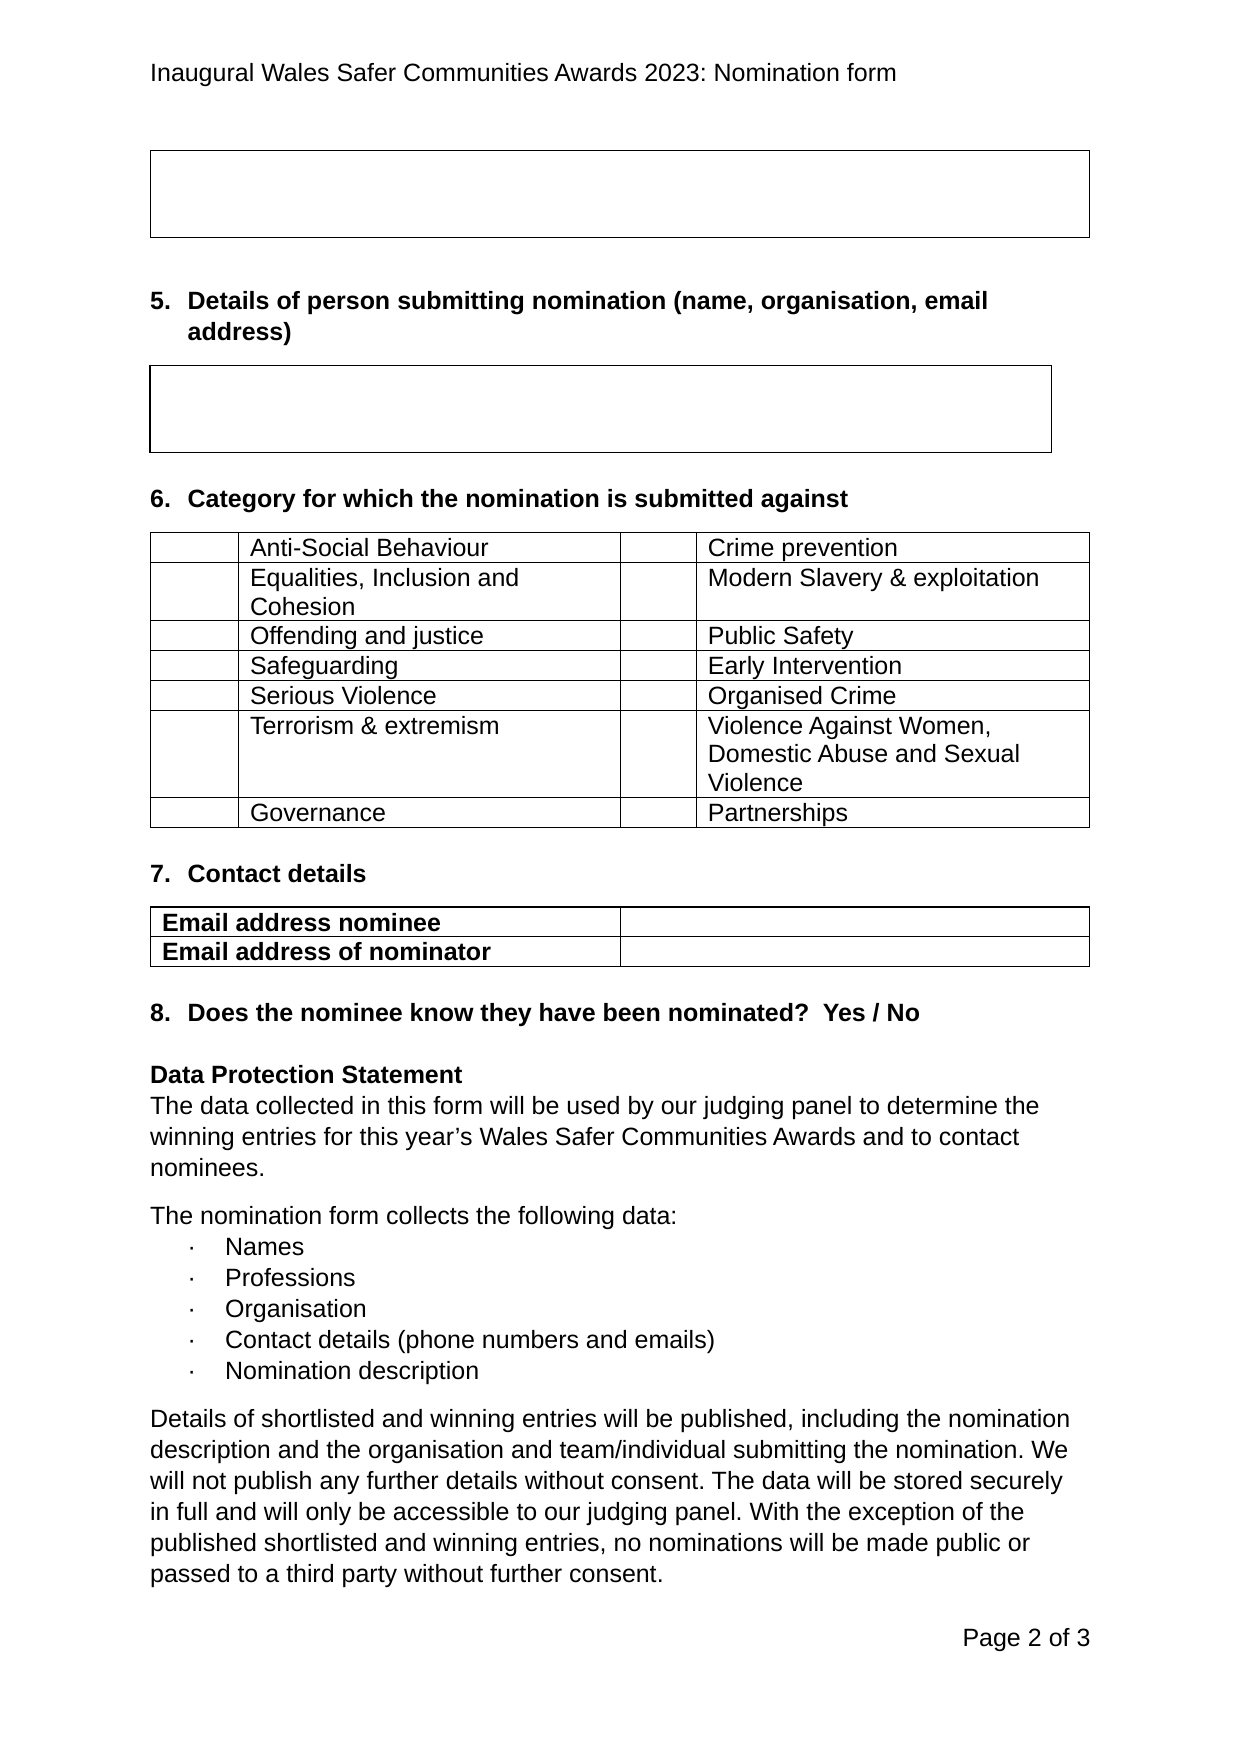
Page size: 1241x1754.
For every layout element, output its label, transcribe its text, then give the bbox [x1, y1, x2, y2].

table_header [151, 366, 1051, 452]
table_header [621, 533, 696, 562]
list Names [187, 1232, 1090, 1261]
table_cell [151, 651, 238, 680]
table_cell [151, 798, 238, 827]
table_cell Terrorism & extremism [239, 711, 620, 797]
table_cell [621, 937, 1089, 966]
table_cell [151, 711, 238, 797]
table_cell [621, 651, 696, 680]
list Contact details [150, 859, 1090, 887]
list Details of person submitting nomination (name, organisation, email address) [150, 286, 1090, 346]
table_cell Violence Against Women, Domestic Abuse and Sexual Violence [697, 711, 1089, 797]
list Organisation [187, 1294, 1090, 1323]
table_cell Partnerships [697, 798, 1089, 827]
table_cell [621, 621, 696, 650]
table_cell [621, 711, 696, 797]
list Does the nominee know they have been nominated? Yes / No [150, 998, 1090, 1027]
list Contact details (phone numbers and emails) [187, 1325, 1090, 1354]
table_cell [621, 798, 696, 827]
table_cell [621, 563, 696, 620]
text The data collected in this form will be used by our judging panel to determine the winning entries for this year’s Wales Safer Communities Awards and to contact nominees. [150, 1091, 1090, 1182]
table_cell Modern Slavery & exploitation [697, 563, 1089, 620]
table_cell Equalities, Inclusion and Cohesion [239, 563, 620, 620]
table_cell Early Intervention [697, 651, 1089, 680]
table_header [151, 533, 238, 562]
list Nomination description [187, 1356, 1090, 1385]
text Details of shortlisted and winning entries will be published, including the nomination description and the organisation and team/individual submitting the nomination. We will not publish any further details without consent. The data will be stored securely in full and will only be accessible to our judging panel. With the exception of the published shortlisted and winning entries, no nominations will be made public or passed to a third party without further consent. [150, 1404, 1090, 1588]
table_cell Governance [239, 798, 620, 827]
table_header [621, 908, 1089, 936]
table_cell Serious Violence [239, 681, 620, 709]
table_cell Safeguarding [239, 651, 620, 680]
table_cell Offending and justice [239, 621, 620, 650]
table_cell [621, 681, 696, 709]
table_cell Public Safety [697, 621, 1089, 650]
table_cell [151, 681, 238, 709]
text The nomination form collects the following data: [150, 1201, 1090, 1230]
list Category for which the nomination is submitted against [150, 484, 1090, 513]
table_header Anti-Social Behaviour [239, 533, 620, 562]
list Professions [187, 1263, 1090, 1292]
table_header Email address nominee [151, 908, 620, 936]
table_cell [151, 621, 238, 650]
table_cell Organised Crime [697, 681, 1089, 709]
text Data Protection Statement [150, 1060, 1090, 1089]
table_header [151, 151, 1089, 237]
table_cell Email address of nominator [151, 937, 620, 966]
table_header Crime prevention [697, 533, 1089, 562]
table_cell [151, 563, 238, 620]
